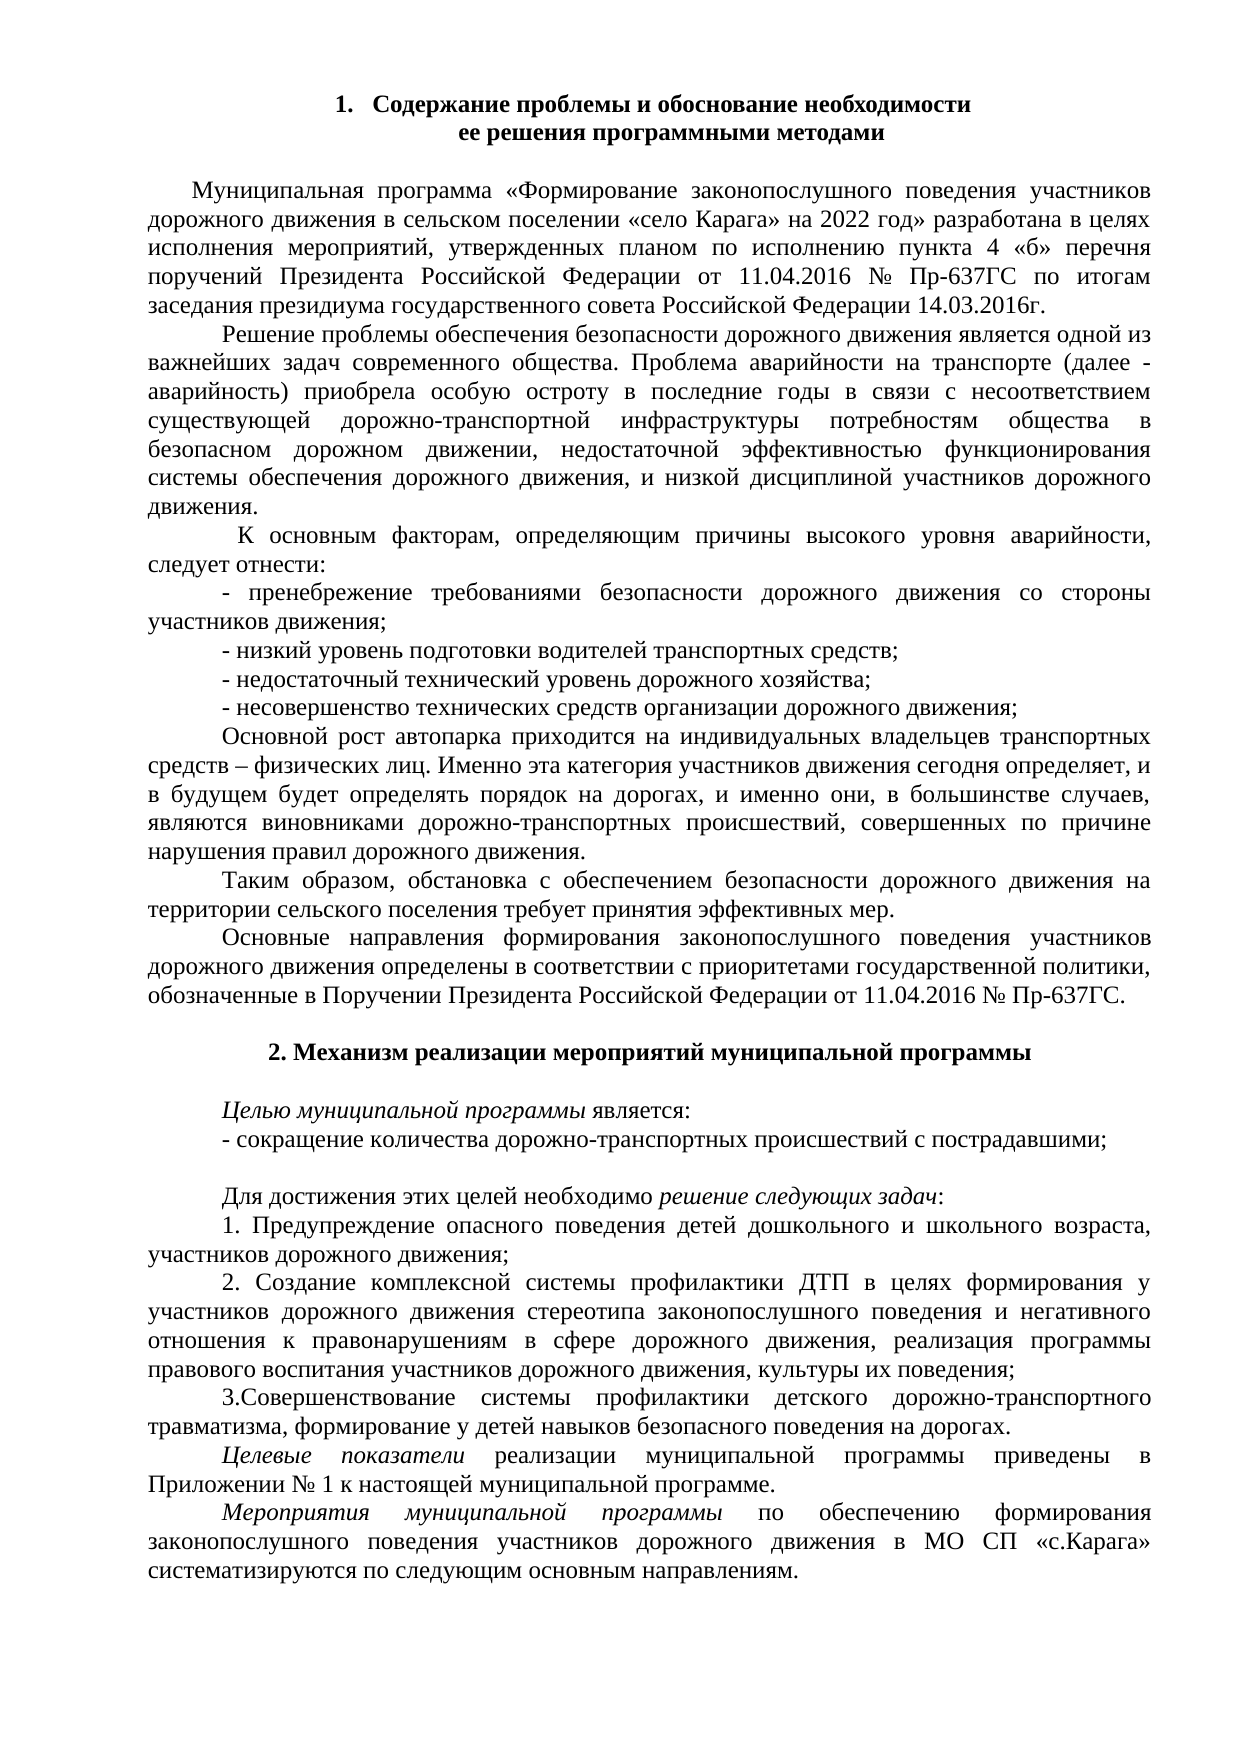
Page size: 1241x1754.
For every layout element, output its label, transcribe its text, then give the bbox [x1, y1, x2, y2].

text 3.Совершенствование системы профилактики детского дорожно-транспортного травматизма, формирование у детей навыков безопасного поведения на дорогах. [148, 1382, 1152, 1440]
text Для достижения этих целей необходимо решение следующих задач: [148, 1181, 1152, 1210]
text - низкий уровень подготовки водителей транспортных средств; [148, 635, 1152, 664]
text 1. Предупреждение опасного поведения детей дошкольного и школьного возраста, участников дорожного движения; [148, 1210, 1152, 1267]
list Содержание проблемы и обоснование необходимости [154, 89, 1152, 117]
text К основным факторам, определяющим причины высокого уровня аварийности, следует отнести: [148, 520, 1152, 577]
text Мероприятия муниципальной программы по обеспечению формирования законопослушного поведения участников дорожного движения в МО СП «с.Карага» систематизируются по следующим основным направлениям. [148, 1497, 1152, 1584]
text Муниципальная программа «Формирование законопослушного поведения участников дорожного движения в сельском поселении «село Карага» на 2022 год» разработана в целях исполнения мероприятий, утвержденных планом по исполнению пункта 4 «б» перечня поручений Президента Российской Федерации от 11.04.2016 № Пр-637ГС по итогам заседания президиума государственного совета Российской Федерации 14.03.2016г. [148, 175, 1152, 319]
text Решение проблемы обеспечения безопасности дорожного движения является одной из важнейших задач современного общества. Проблема аварийности на транспорте (далее - аварийность) приобрела особую остроту в последние годы в связи с несоответствием существующей дорожно-транспортной инфраструктуры потребностям общества в безопасном дорожном движении, недостаточной эффективностью функционирования системы обеспечения дорожного движения, и низкой дисциплиной участников дорожного движения. [148, 319, 1152, 520]
text - недостаточный технический уровень дорожного хозяйства; [148, 664, 1152, 692]
text Основной рост автопарка приходится на индивидуальных владельцев транспортных средств – физических лиц. Именно эта категория участников движения сегодня определяет, и в будущем будет определять порядок на дорогах, и именно они, в большинстве случаев, являются виновниками дорожно-транспортных происшествий, совершенных по причине нарушения правил дорожного движения. [148, 721, 1152, 865]
text Целевые показатели реализации муниципальной программы приведены в Приложении № 1 к настоящей муниципальной программе. [148, 1440, 1152, 1497]
text - сокращение количества дорожно-транспортных происшествий с пострадавшими; [148, 1124, 1152, 1152]
text Таким образом, обстановка с обеспечением безопасности дорожного движения на территории сельского поселения требует принятия эффективных мер. [148, 865, 1152, 922]
text - пренебрежение требованиями безопасности дорожного движения со стороны участников движения; [148, 577, 1152, 635]
text Целью муниципальной программы является: [148, 1095, 1152, 1124]
list ее решения программными методами [191, 117, 1152, 146]
text - несовершенство технических средств организации дорожного движения; [148, 692, 1152, 721]
text 2. Механизм реализации мероприятий муниципальной программы [148, 1037, 1152, 1066]
text Основные направления формирования законопослушного поведения участников дорожного движения определены в соответствии с приоритетами государственной политики, обозначенные в Поручении Президента Российской Федерации от 11.04.2016 № Пр-637ГС. [148, 922, 1152, 1009]
text 2. Создание комплексной системы профилактики ДТП в целях формирования у участников дорожного движения стереотипа законопослушного поведения и негативного отношения к правонарушениям в сфере дорожного движения, реализация программы правового воспитания участников дорожного движения, культуры их поведения; [148, 1267, 1152, 1382]
